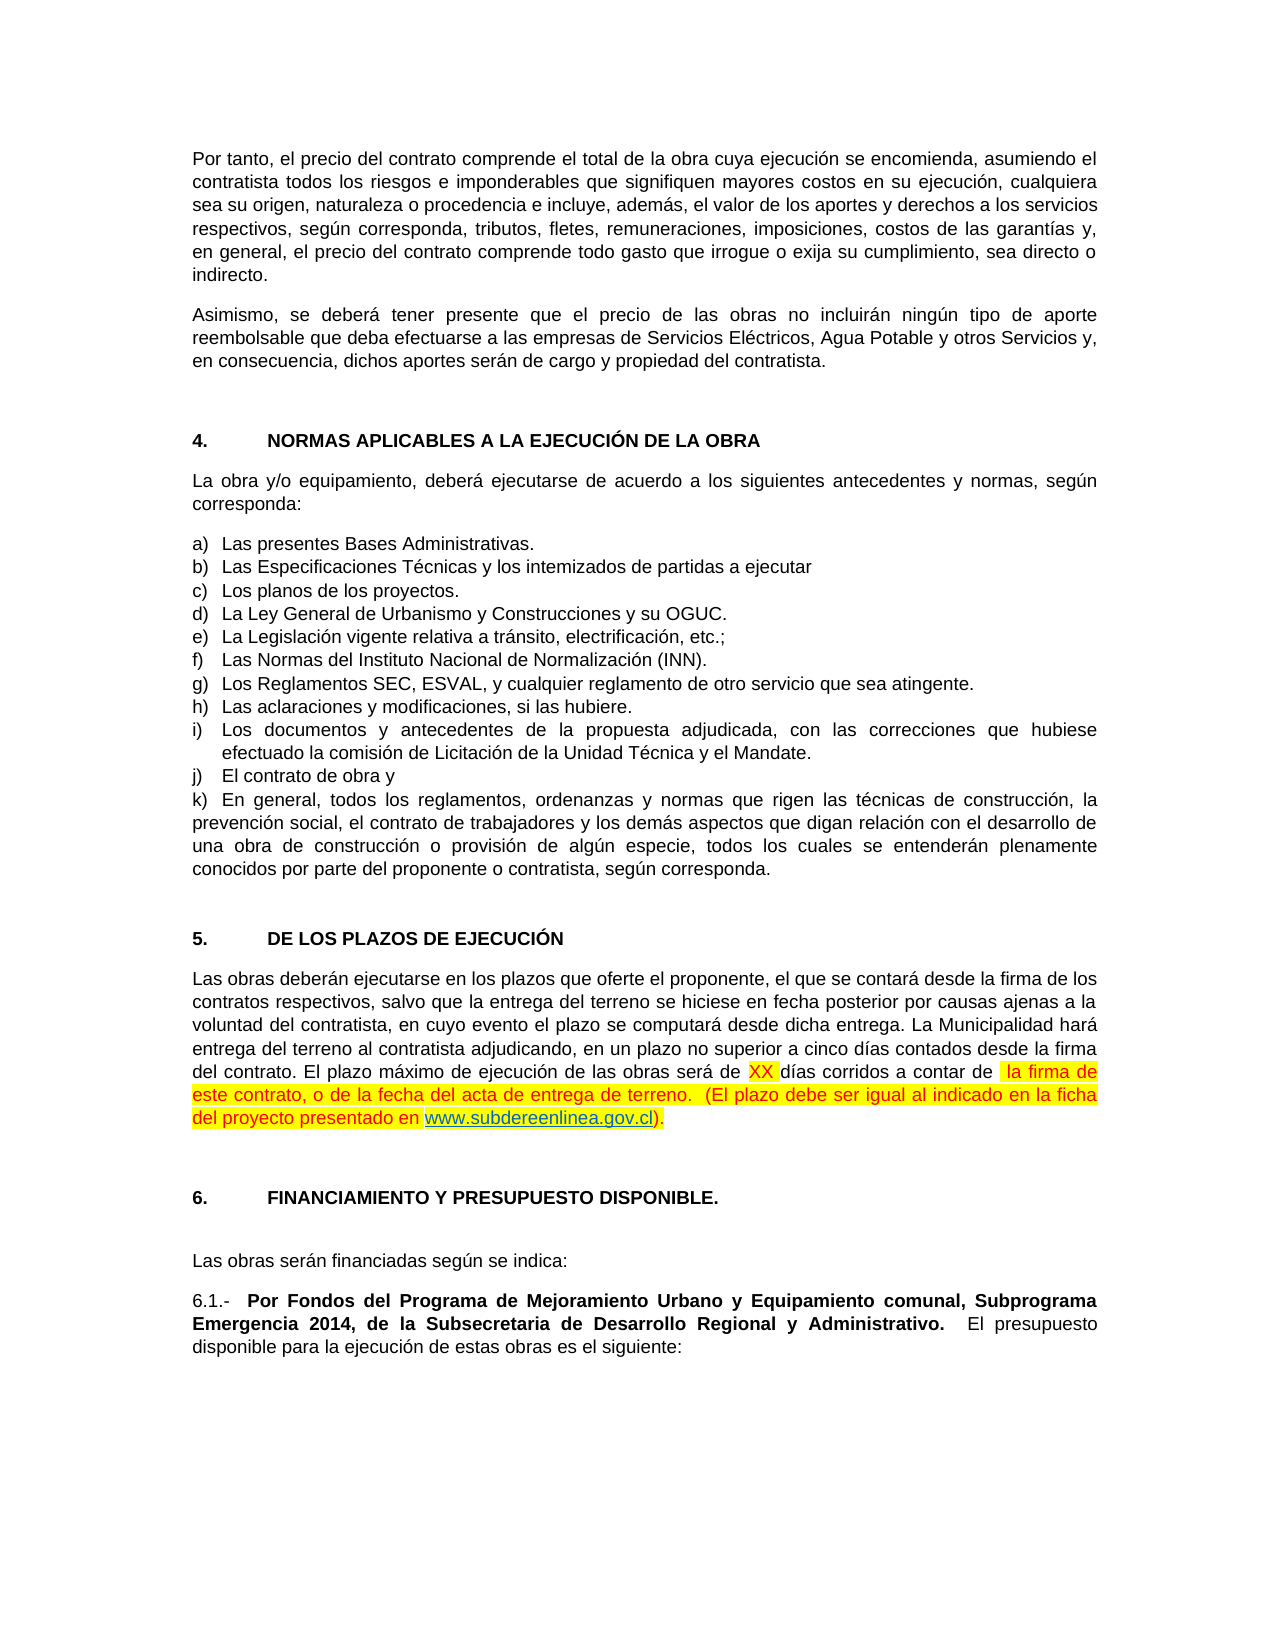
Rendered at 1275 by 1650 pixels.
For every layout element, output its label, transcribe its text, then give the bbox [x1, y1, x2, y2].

list FINANCIAMIENTO Y PRESUPUESTO DISPONIBLE. [192, 1187, 1098, 1208]
text Por tanto, el precio del contrato comprende el total de la obra cuya ejecución se encomienda, asumiendo el contratista todos los riesgos e imponderables que signifiquen mayores costos en su ejecución, cualquiera sea su origen, naturaleza o procedencia e incluye, además, el valor de los aportes y derechos a los servicios respectivos, según corresponda, tributos, fletes, remuneraciones, imposiciones, costos de las garantías y, en general, el precio del contrato comprende todo gasto que irrogue o exija su cumplimiento, sea directo o indirecto. [192, 148, 1098, 285]
list En general, todos los reglamentos, ordenanzas y normas que rigen las técnicas de construcción, la prevención social, el contrato de trabajadores y los demás aspectos que digan relación con el desarrollo de una obra de construcción o provisión de algún especie, todos los cuales se entenderán plenamente conocidos por parte del proponente o contratista, según corresponda. [192, 788, 1098, 880]
list Los planos de los proyectos. [192, 579, 1098, 601]
list La Ley General de Urbanismo y Construcciones y su OGUC. [192, 603, 1098, 624]
list Las presentes Bases Administrativas. [192, 533, 1098, 554]
list Las Normas del Instituto Nacional de Normalización (INN). [192, 649, 1098, 671]
text 6.1.- Por Fondos del Programa de Mejoramiento Urbano y Equipamiento comunal, Subprograma Emergencia 2014, de la Subsecretaria de Desarrollo Regional y Administrativo. El presupuesto disponible para la ejecución de estas obras es el siguiente: [192, 1290, 1098, 1358]
list NORMAS APLICABLES A LA EJECUCIÓN DE LA OBRA [192, 430, 1098, 451]
text La obra y/o equipamiento, deberá ejecutarse de acuerdo a los siguientes antecedentes y normas, según corresponda: [192, 470, 1098, 514]
text Asimismo, se deberá tener presente que el precio de las obras no incluirán ningún tipo de aporte reembolsable que deba efectuarse a las empresas de Servicios Eléctricos, Agua Potable y otros Servicios y, en consecuencia, dichos aportes serán de cargo y propiedad del contratista. [192, 304, 1098, 372]
list Las Especificaciones Técnicas y los intemizados de partidas a ejecutar [192, 556, 1098, 578]
list La Legislación vigente relativa a tránsito, electrificación, etc.; [192, 626, 1098, 647]
list Los documentos y antecedentes de la propuesta adjudicada, con las correcciones que hubiese efectuado la comisión de Licitación de la Unidad Técnica y el Mandate. [192, 719, 1098, 763]
list El contrato de obra y [192, 765, 1098, 787]
list Los Reglamentos SEC, ESVAL, y cualquier reglamento de otro servicio que sea atingente. [192, 672, 1098, 694]
list Las aclaraciones y modificaciones, si las hubiere. [192, 696, 1098, 717]
list DE LOS PLAZOS DE EJECUCIÓN [192, 928, 1098, 949]
text Las obras deberán ejecutarse en los plazos que oferte el proponente, el que se contará desde la firma de los contratos respectivos, salvo que la entrega del terreno se hiciese en fecha posterior por causas ajenas a la voluntad del contratista, en cuyo evento el plazo se computará desde dicha entrega. La Municipalidad hará entrega del terreno al contratista adjudicando, en un plazo no superior a cinco días contados desde la firma del contrato. El plazo máximo de ejecución de las obras será de XX días corridos a contar de la firma de este contrato, o de la fecha del acta de entrega de terreno. (El plazo debe ser igual al indicado en la ficha del proyecto presentado en www.subdereenlinea.gov.cl). [192, 968, 1098, 1084]
text Las obras serán financiadas según se indica: [192, 1250, 1098, 1272]
